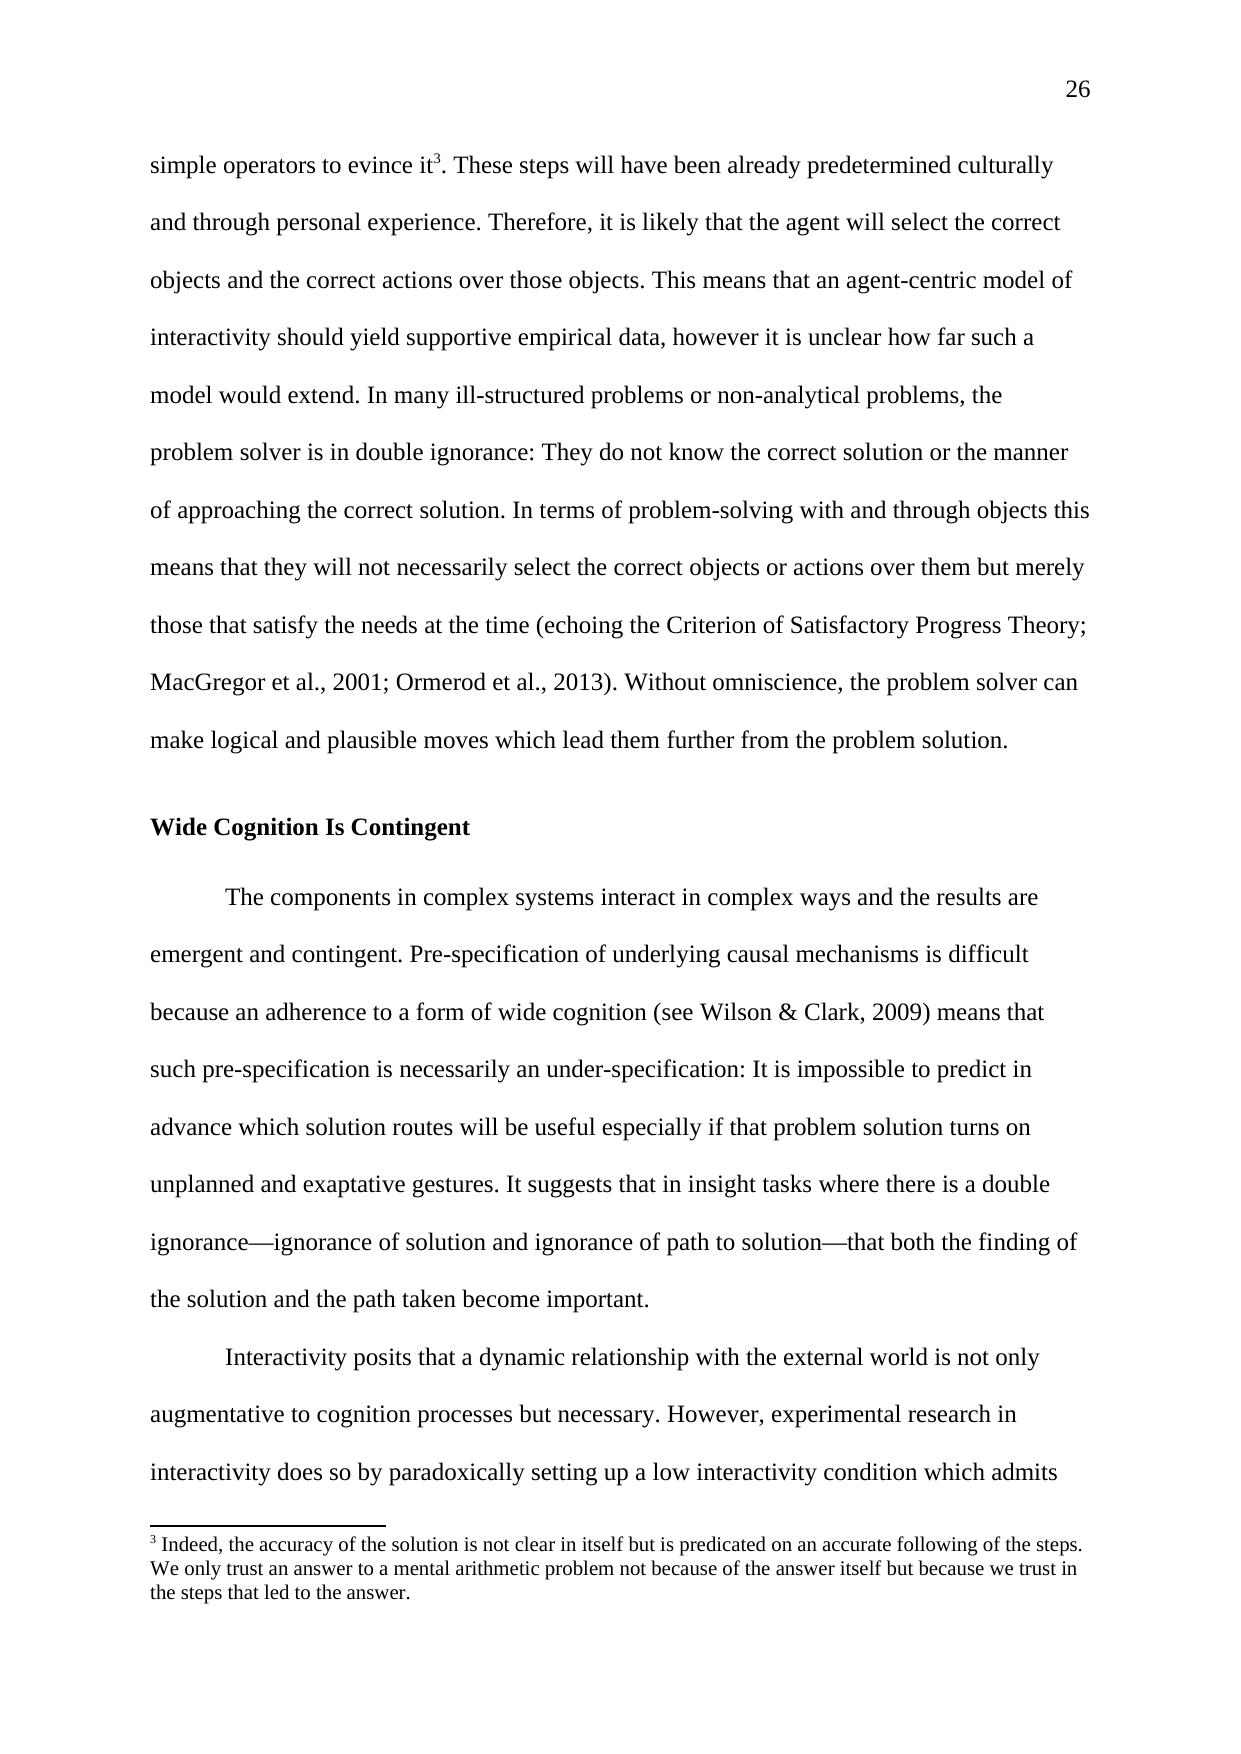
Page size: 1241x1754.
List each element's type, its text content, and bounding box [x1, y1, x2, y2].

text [150, 150, 1090, 754]
text The components in complex systems interact in complex ways and the results are emergent and contingent. Pre-specification of underlying causal mechanisms is difficult because an adherence to a form of wide cognition (see Wilson & Clark, 2009) means that such pre-specification is necessarily an under-specification: It is impossible to predict in advance which solution routes will be useful especially if that problem solution turns on unplanned and exaptative gestures. It suggests that in insight tasks where there is a double ignorance—ignorance of solution and ignorance of path to solution—that both the finding of the solution and the path taken become important. [150, 882, 1090, 1313]
subtitle Wide Cognition Is Contingent [150, 812, 1090, 840]
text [150, 1342, 1090, 1485]
